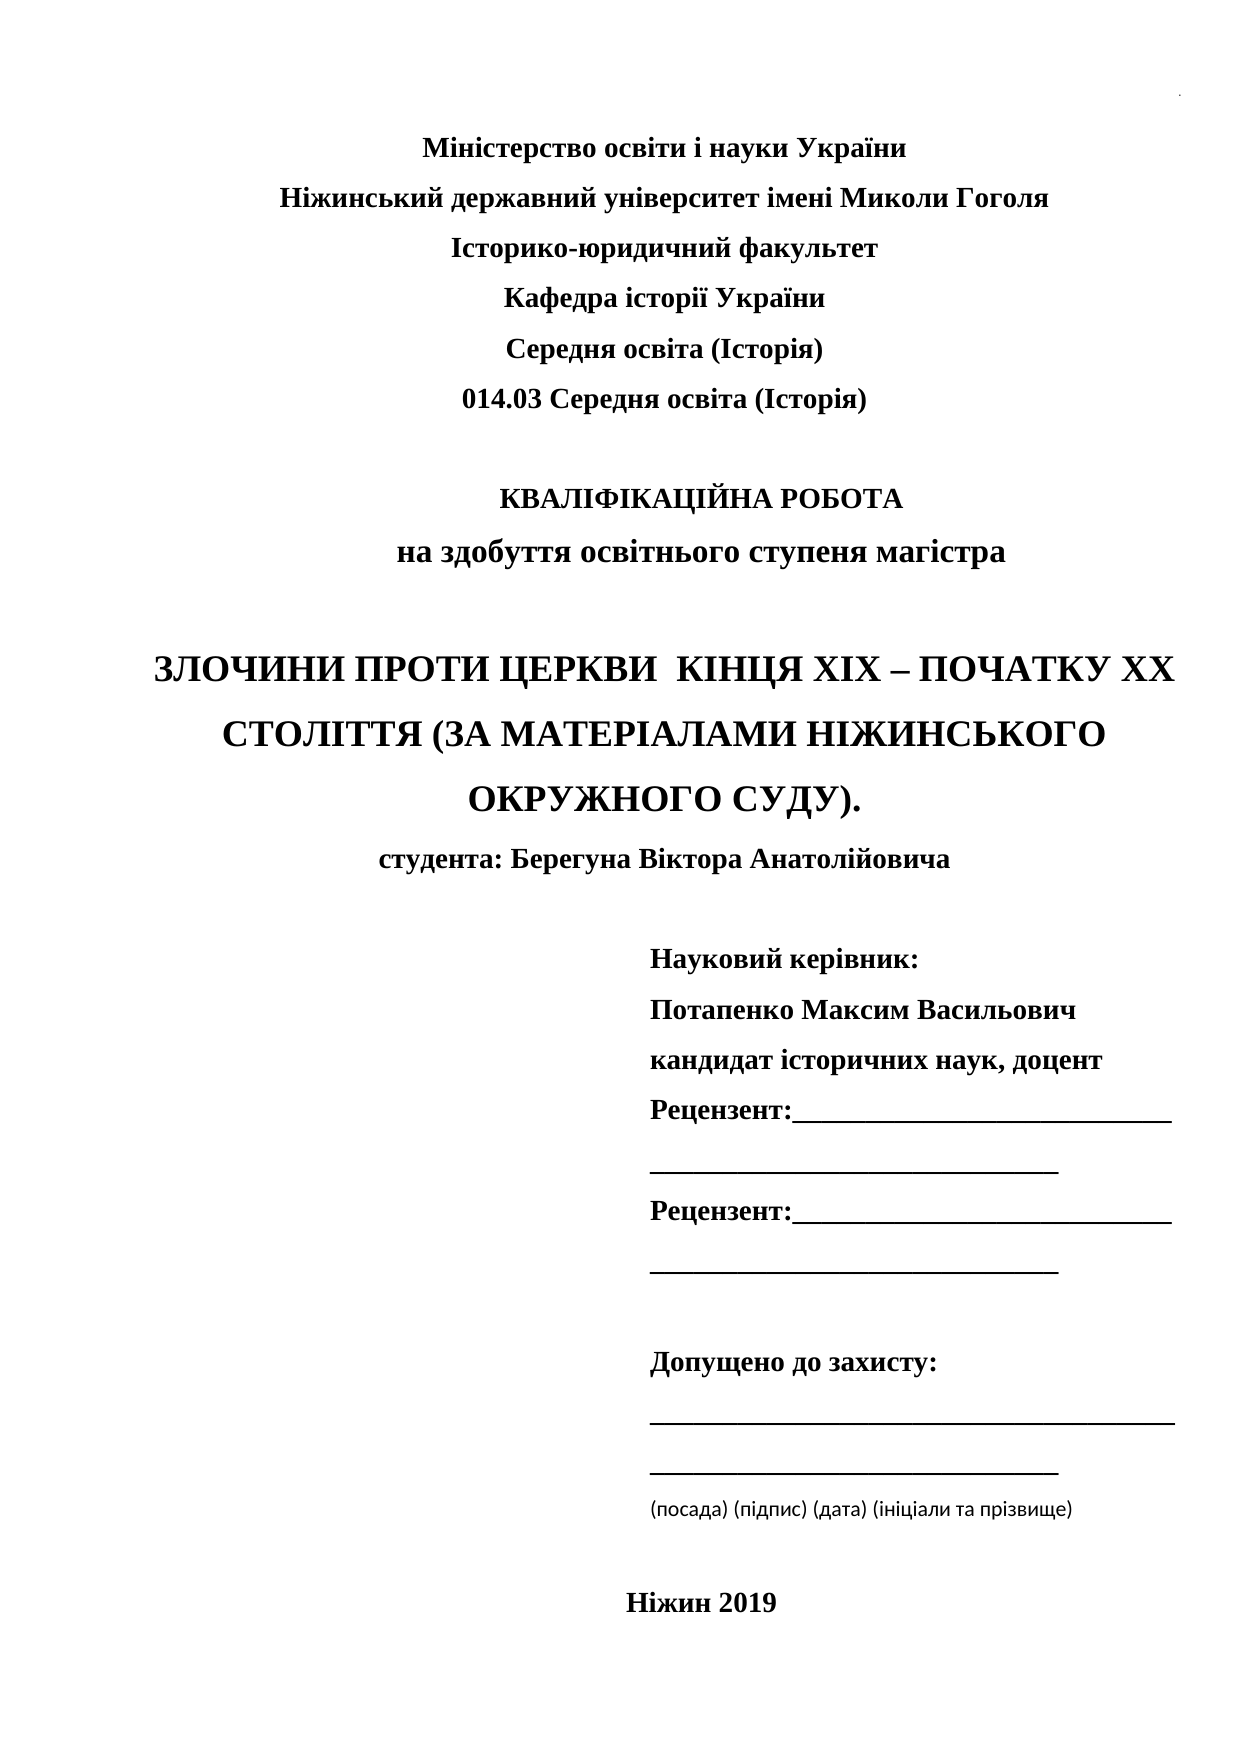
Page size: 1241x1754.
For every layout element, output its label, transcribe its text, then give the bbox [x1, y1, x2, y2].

text Потапенко Максим Васильович кандидат історичних наук, доцент [650, 992, 1181, 1076]
text Середня освіта (Історія) [148, 331, 1181, 364]
text 014.03 Середня освіта (Історія) [148, 381, 1181, 414]
text Науковий керівник: [650, 941, 1181, 975]
text Історико-юридичний факультет [148, 230, 1181, 264]
text КВАЛІФІКАЦІЙНА РОБОТА [148, 481, 1181, 515]
text на здобуття освітнього ступеня магістра [148, 532, 1181, 570]
text Кафедра історії України [148, 281, 1181, 314]
text ЗЛОЧИНИ ПРОТИ ЦЕРКВИ КІНЦЯ ХІХ – ПОЧАТКУ ХХ СТОЛІТТЯ (ЗА МАТЕРІАЛАМИ НІЖИНСЬКОГО ОКРУЖНОГО СУДУ). [148, 647, 1181, 819]
text Рецензент:______________________________________________________ [650, 1092, 1181, 1176]
text Рецензент:______________________________________________________ [650, 1193, 1181, 1277]
text студента: Берегуна Віктора Анатолійовича [148, 841, 1181, 874]
text Ніжинський державний університет імені Миколи Гоголя [148, 180, 1181, 214]
text Допущено до захисту: ________________________________________________________________ [650, 1344, 1181, 1478]
text Ніжин 2019 [148, 1585, 1181, 1619]
text (посада) (підпис) (дата) (ініціали та прізвище) [650, 1495, 1181, 1522]
text Міністерство освіти і науки України [148, 130, 1181, 163]
